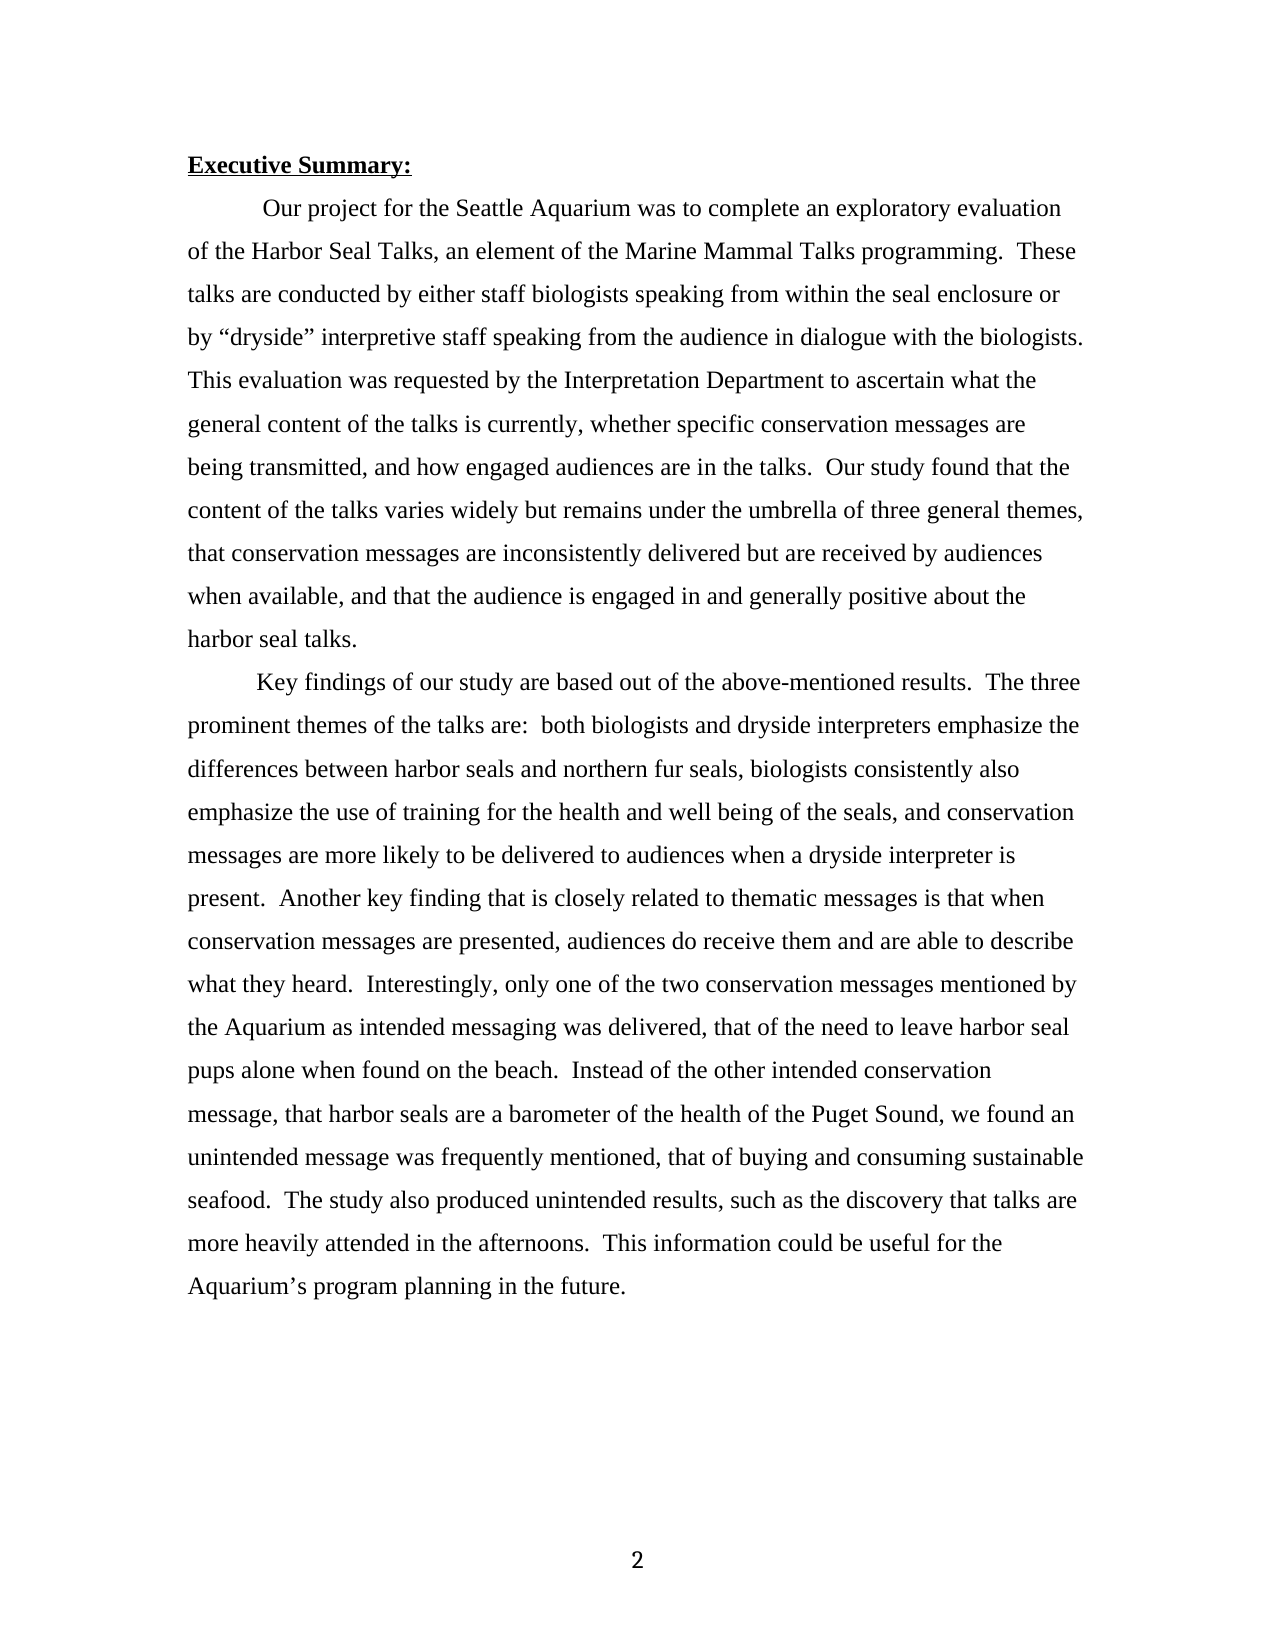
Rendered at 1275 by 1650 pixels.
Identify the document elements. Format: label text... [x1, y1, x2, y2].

text Our project for the Seattle Aquarium was to complete an exploratory evaluation of the Harbor Seal Talks, an element of the Marine Mammal Talks programming. These talks are conducted by either staff biologists speaking from within the seal enclosure or by “dryside” interpretive staff speaking from the audience in dialogue with the biologists. This evaluation was requested by the Interpretation Department to ascertain what the general content of the talks is currently, whether specific conservation messages are being transmitted, and how engaged audiences are in the talks. Our study found that the content of the talks varies widely but remains under the umbrella of three general themes, that conservation messages are inconsistently delivered but are received by audiences when available, and that the audience is engaged in and generally positive about the harbor seal talks. Key findings of our study are based out of the above-mentioned results. The three prominent themes of the talks are: both biologists and dryside interpreters emphasize the differences between harbor seals and northern fur seals, biologists consistently also emphasize the use of training for the health and well being of the seals, and conservation messages are more likely to be delivered to audiences when a dryside interpreter is present. Another key finding that is closely related to thematic messages is that when conservation messages are presented, audiences do receive them and are able to describe what they heard. Interestingly, only one of the two conservation messages mentioned by the Aquarium as intended messaging was delivered, that of the need to leave harbor seal pups alone when found on the beach. Instead of the other intended conservation message, that harbor seals are a barometer of the health of the Puget Sound, we found an unintended message was frequently mentioned, that of buying and consuming sustainable seafood. The study also produced unintended results, such as the discovery that talks are more heavily attended in the afternoons. This information could be useful for the Aquarium’s program planning in the future. [187, 193, 1087, 1343]
text Executive Summary: [187, 150, 1087, 179]
